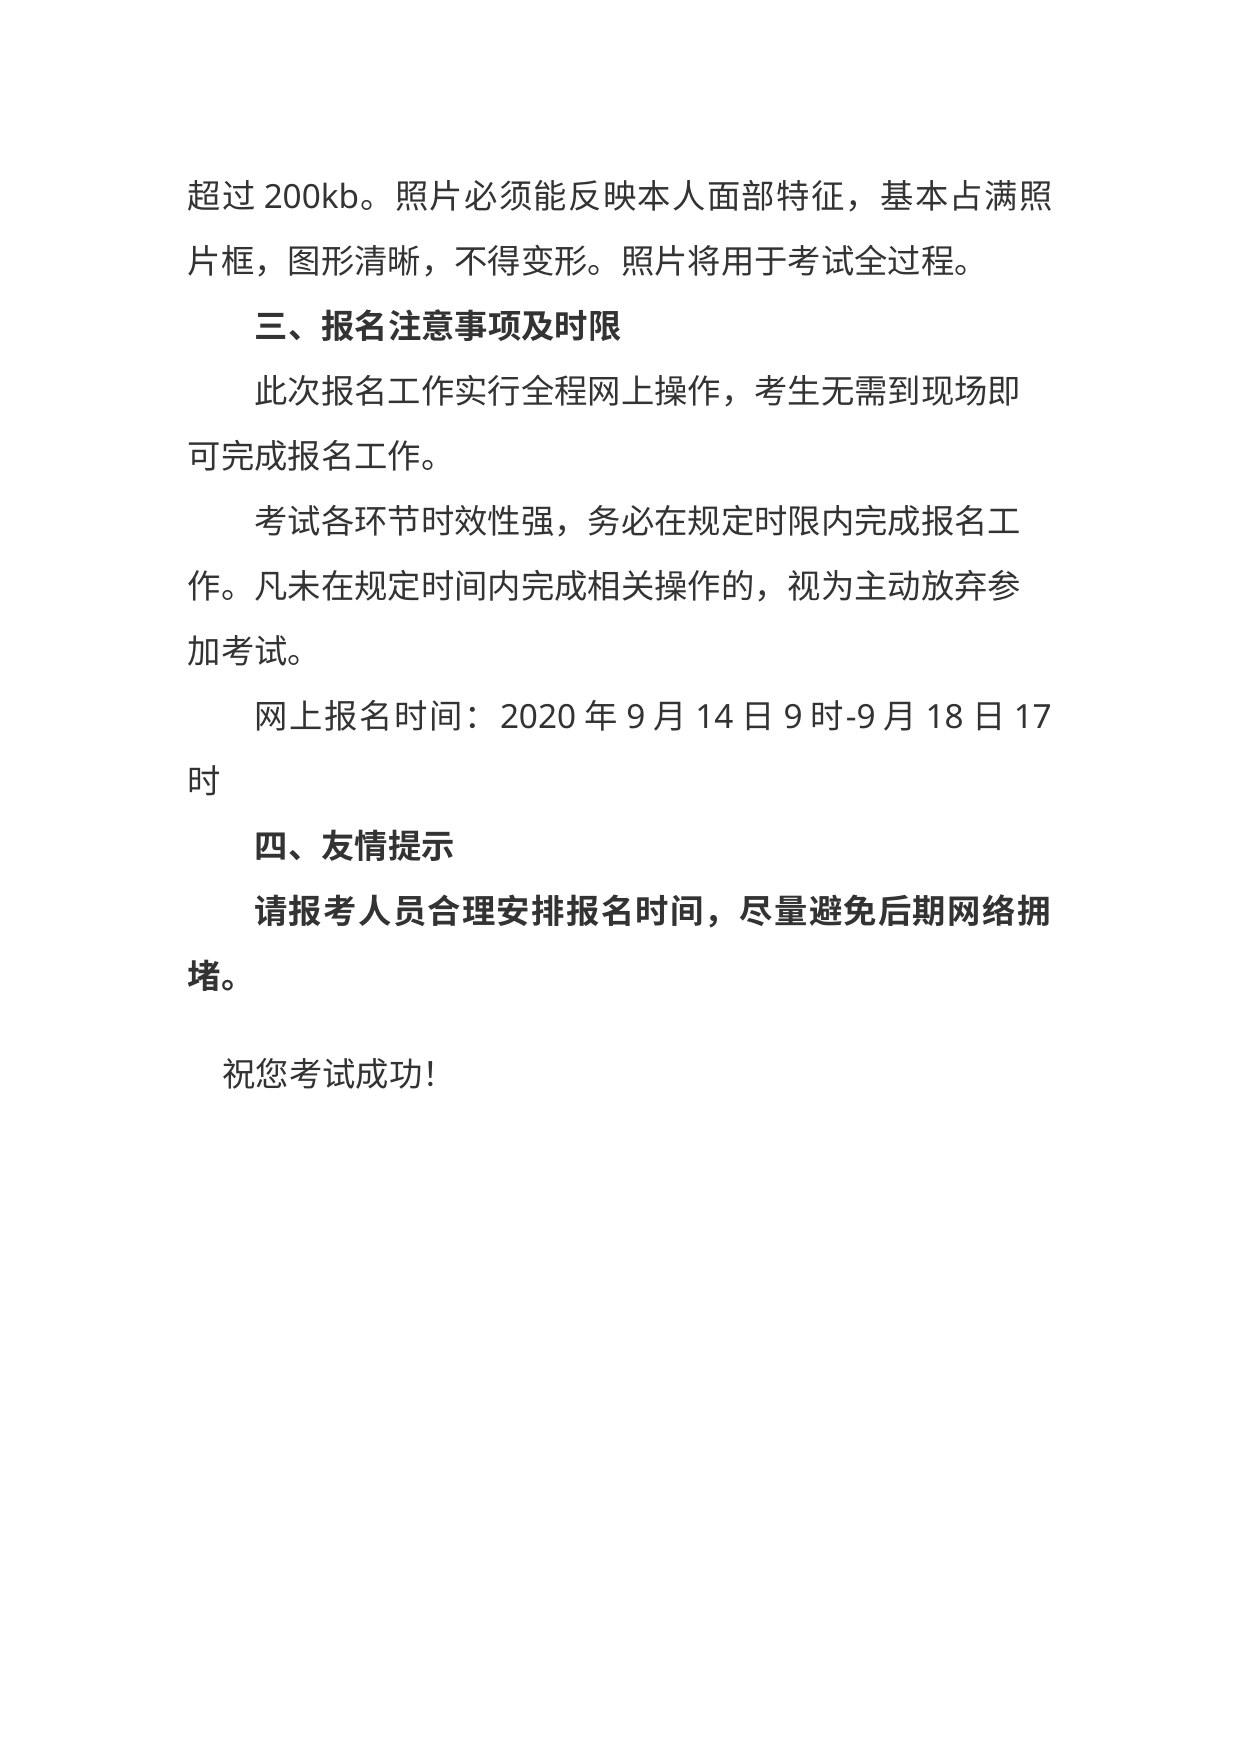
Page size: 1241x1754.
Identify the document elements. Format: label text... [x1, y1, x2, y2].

text 考试各环节时效性强，务必在规定时限内完成报名工作。凡未在规定时间内完成相关操作的，视为主动放弃参加考试。 [187, 487, 1053, 682]
text 四、友情提示 [187, 812, 1053, 877]
list 三、报名注意事项及时限 [187, 292, 1053, 357]
list 此次报名工作实行全程网上操作，考生无需到现场即可完成报名工作。 [187, 357, 1053, 487]
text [187, 162, 1053, 292]
text 请报考人员合理安排报名时间，尽量避免后期网络拥堵。 [187, 877, 1053, 1007]
text 祝您考试成功！ [187, 1039, 1053, 1104]
text 网上报名时间：2020年9月14日9时-9月18日17时 [187, 682, 1053, 812]
